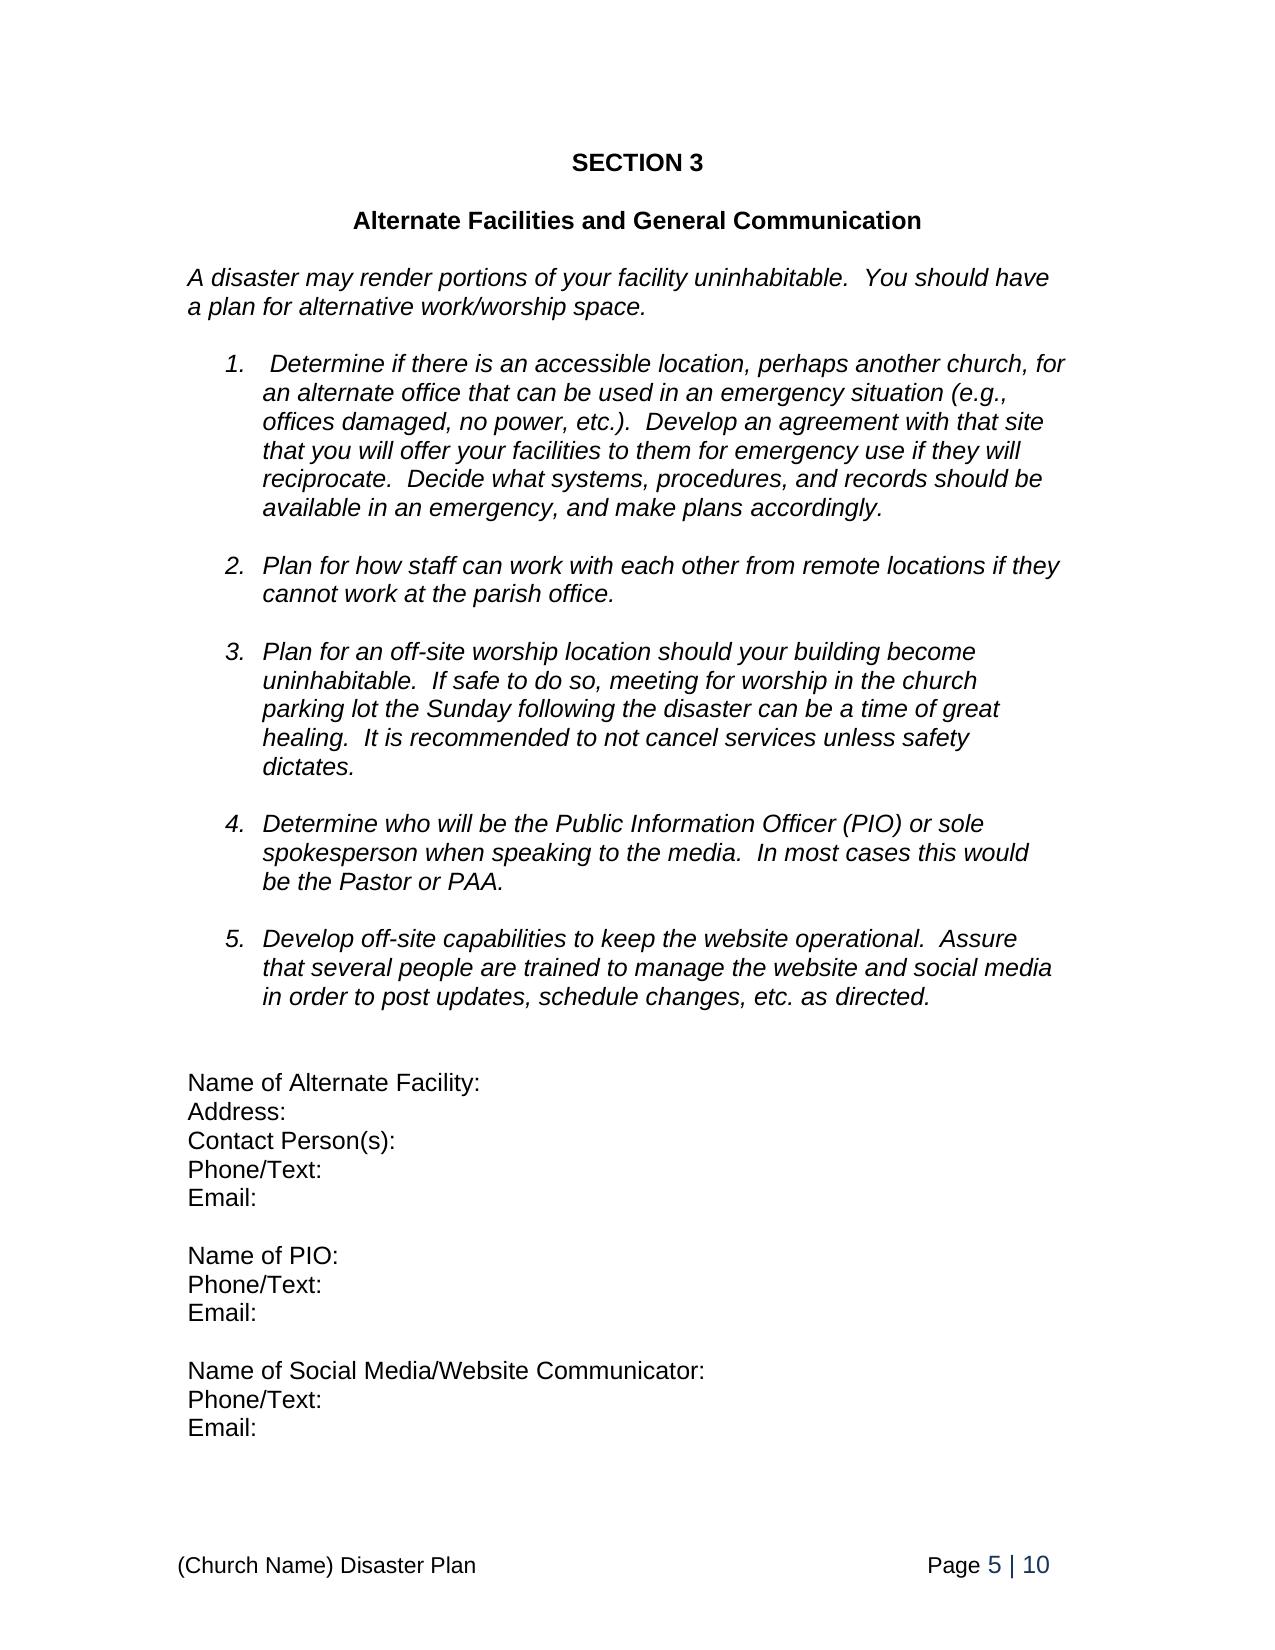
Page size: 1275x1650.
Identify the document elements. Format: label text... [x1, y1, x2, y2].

text Phone/Text: [187, 1155, 1098, 1183]
list Determine who will be the Public Information Officer (PIO) or sole spokesperson when speaking to the media. In most cases this would be the Pastor or PAA. [225, 809, 1057, 896]
subtitle SECTION 3 [222, 148, 1053, 177]
text Contact Person(s): [187, 1126, 1098, 1155]
text Name of Social Media/Website Communicator: Phone/Text: [187, 1356, 708, 1413]
text Address: [187, 1097, 1098, 1126]
text Alternate Facilities and General Communication [222, 206, 1053, 234]
list Plan for an off-site worship location should your building become uninhabitable. If safe to do so, meeting for worship in the church parking lot the Sunday following the disaster can be a time of great healing. It is recommended to not cancel services unless safety dictates. [225, 637, 1060, 781]
text Name of Alternate Facility: [187, 1068, 1098, 1097]
text Phone/Text: [187, 1270, 1098, 1298]
text Email: [187, 1183, 1098, 1212]
list Plan for how staff can work with each other from remote locations if they cannot work at the parish office. [225, 551, 1081, 608]
list Develop off-site capabilities to keep the website operational. Assure that several people are trained to manage the website and social media in order to post updates, schedule changes, etc. as directed. [225, 924, 1061, 1011]
text Email: [187, 1298, 1098, 1327]
text A disaster may render portions of your facility uninhabitable. You should have a plan for alternative work/worship space. [187, 263, 1073, 321]
text Name of PIO: [187, 1241, 1098, 1270]
list Determine if there is an accessible location, perhaps another church, for an alternate office that can be used in an emergency situation (e.g., offices damaged, no power, etc.). Develop an agreement with that site that you will offer your facilities to them for emergency use if they will reciprocate. Decide what systems, procedures, and records should be available in an emergency, and make plans accordingly. [225, 349, 1081, 522]
text Email: [187, 1413, 1098, 1442]
